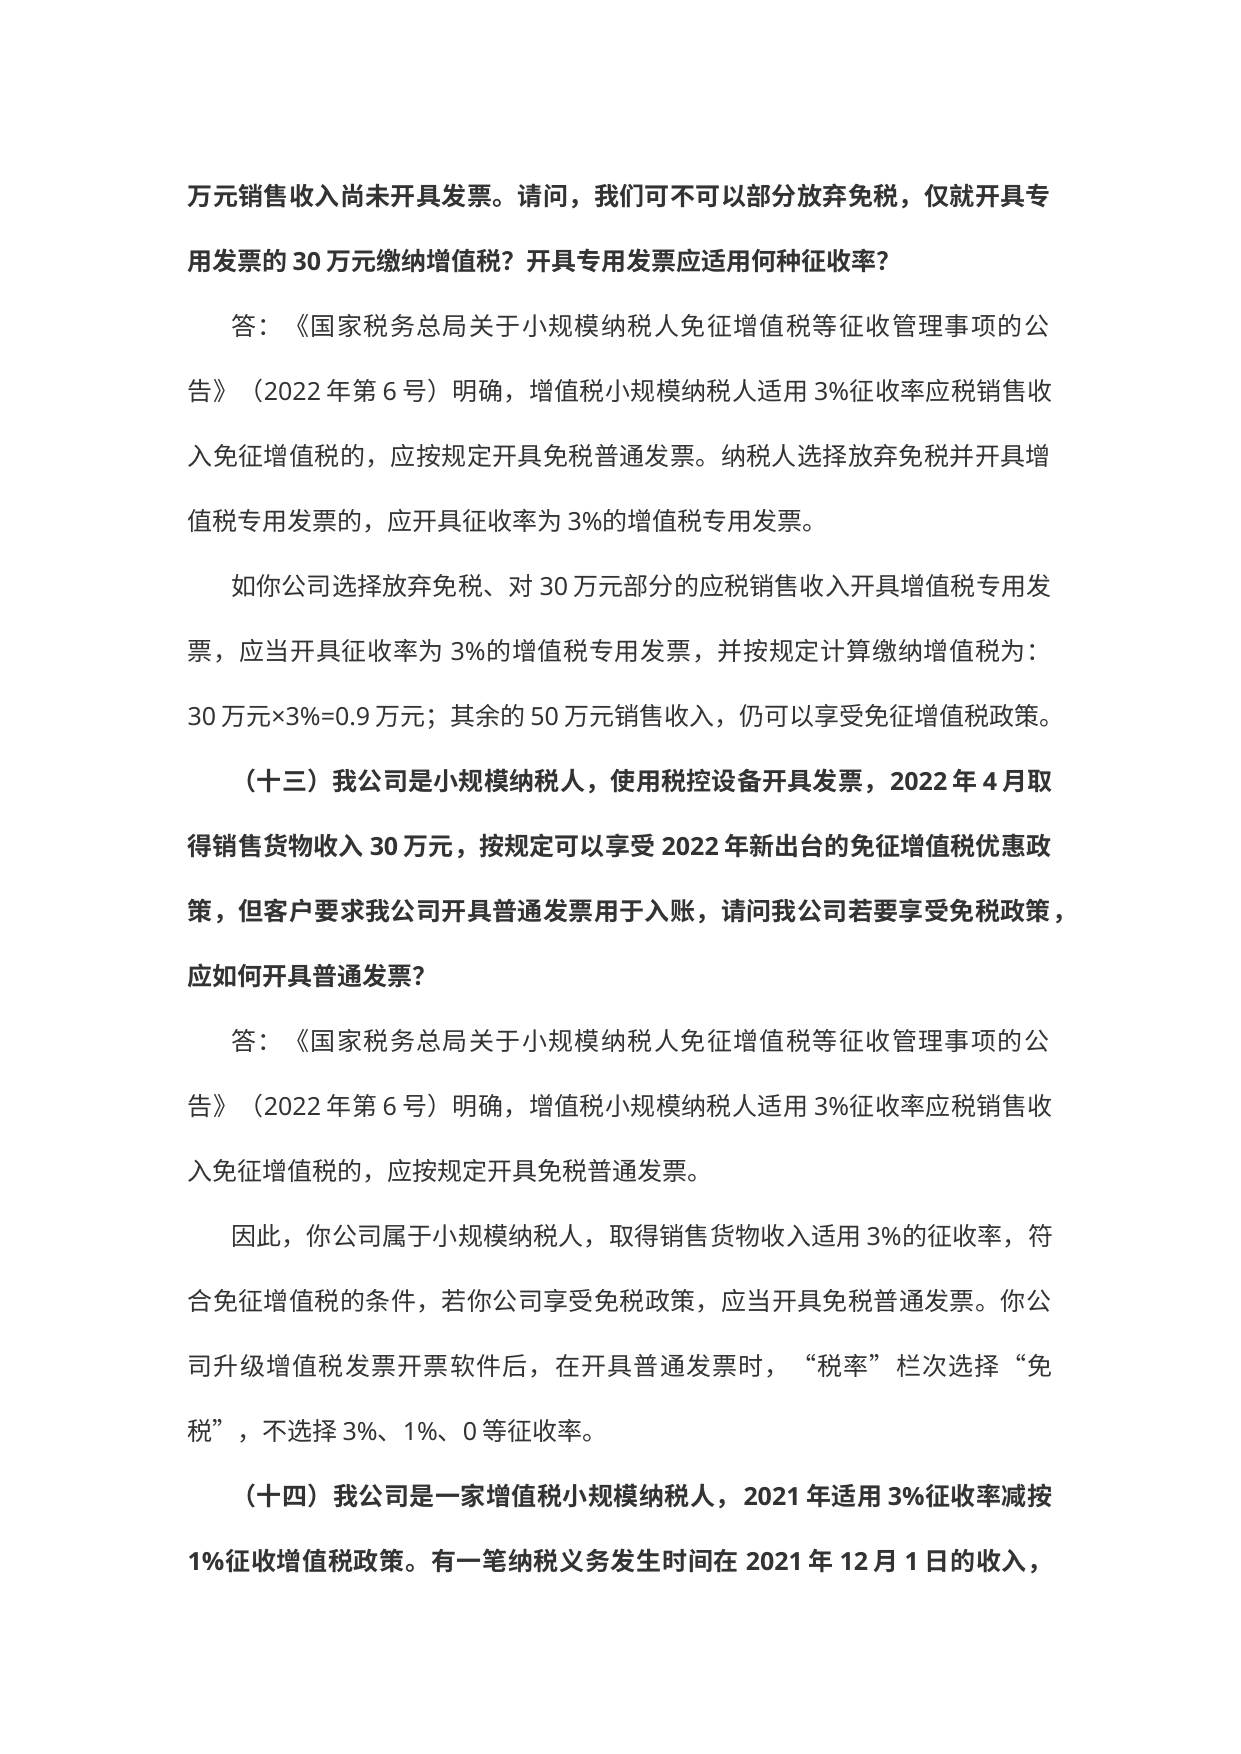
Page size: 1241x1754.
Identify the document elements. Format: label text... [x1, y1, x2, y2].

text 答：《国家税务总局关于小规模纳税人免征增值税等征收管理事项的公告》（2022年第6号）明确，增值税小规模纳税人适用3%征收率应税销售收入免征增值税的，应按规定开具免税普通发票。 [187, 1007, 1053, 1202]
text （十三）我公司是小规模纳税人，使用税控设备开具发票，2022年4月取得销售货物收入30万元，按规定可以享受2022年新出台的免征增值税优惠政策，但客户要求我公司开具普通发票用于入账，请问我公司若要享受免税政策，应如何开具普通发票？ [187, 747, 1053, 1007]
text 如你公司选择放弃免税、对30万元部分的应税销售收入开具增值税专用发票，应当开具征收率为3%的增值税专用发票，并按规定计算缴纳增值税为：30万元×3%=0.9万元；其余的50万元销售收入，仍可以享受免征增值税政策。 [187, 552, 1053, 747]
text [187, 1462, 1053, 1592]
text 答：《国家税务总局关于小规模纳税人免征增值税等征收管理事项的公告》（2022年第6号）明确，增值税小规模纳税人适用3%征收率应税销售收入免征增值税的，应按规定开具免税普通发票。纳税人选择放弃免税并开具增值税专用发票的，应开具征收率为3%的增值税专用发票。 [187, 292, 1053, 552]
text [187, 162, 1053, 292]
text 因此，你公司属于小规模纳税人，取得销售货物收入适用3%的征收率，符合免征增值税的条件，若你公司享受免税政策，应当开具免税普通发票。你公司升级增值税发票开票软件后，在开具普通发票时，“税率”栏次选择“免税”，不选择3%、1%、0等征收率。 [187, 1202, 1053, 1462]
